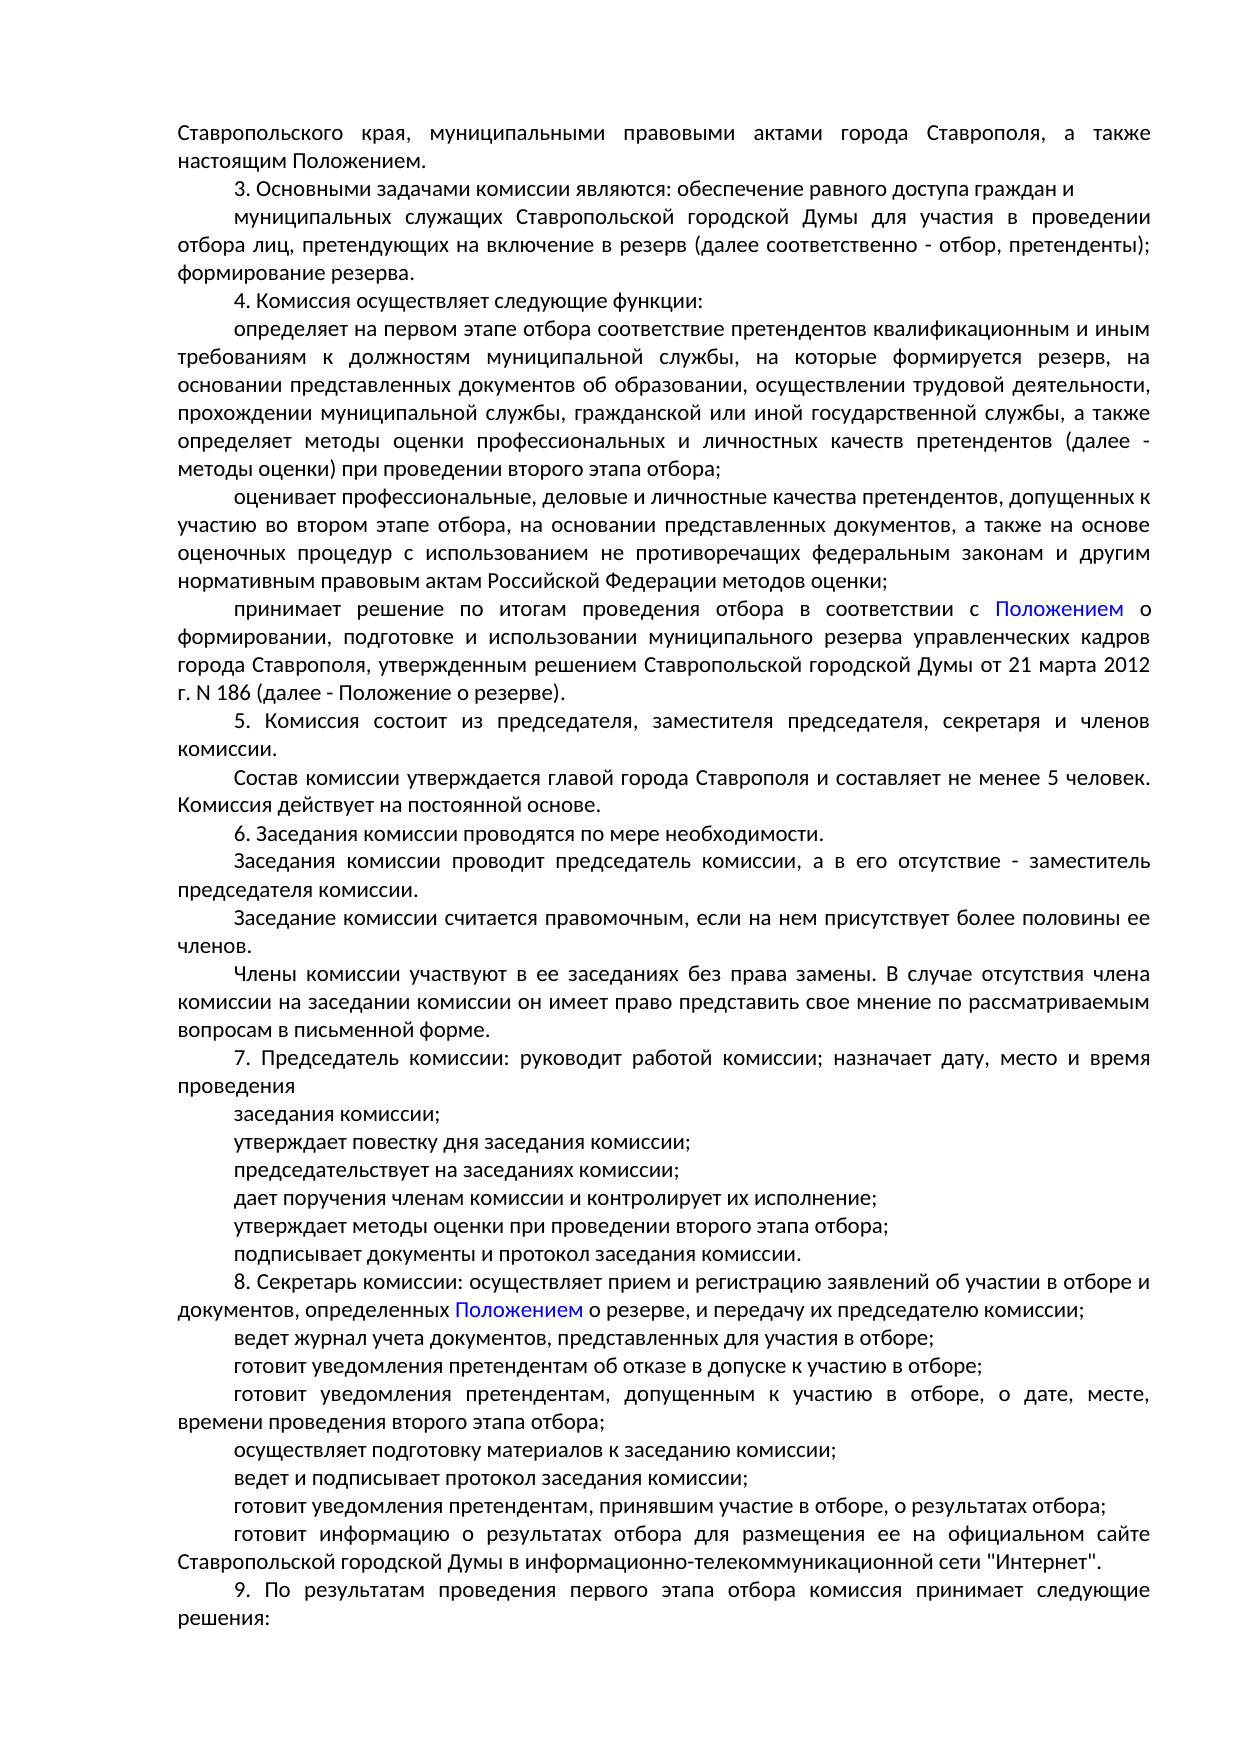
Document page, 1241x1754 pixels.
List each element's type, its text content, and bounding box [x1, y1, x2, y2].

text Состав комиссии утверждается главой города Ставрополя и составляет не менее 5 человек. Комиссия действует на постоянной основе. [177, 763, 1152, 819]
text 9. По результатам проведения первого этапа отбора комиссия принимает следующие решения: [177, 1575, 1152, 1631]
text заседания комиссии; [177, 1099, 1152, 1127]
text 7. Председатель комиссии: руководит работой комиссии; назначает дату, место и время проведения [177, 1043, 1152, 1099]
text Заседания комиссии проводит председатель комиссии, а в его отсутствие - заместитель председателя комиссии. [177, 847, 1152, 903]
text утверждает повестку дня заседания комиссии; [177, 1127, 1152, 1155]
text готовит уведомления претендентам, допущенным к участию в отборе, о дате, месте, времени проведения второго этапа отбора; [177, 1379, 1152, 1435]
text оценивает профессиональные, деловые и личностные качества претендентов, допущенных к участию во втором этапе отбора, на основании представленных документов, а также на основе оценочных процедур с использованием не противоречащих федеральным законам и другим нормативным правовым актам Российской Федерации методов оценки; [177, 482, 1152, 594]
text 5. Комиссия состоит из председателя, заместителя председателя, секретаря и членов комиссии. [177, 707, 1152, 763]
text муниципальных служащих Ставропольской городской Думы для участия в проведении отбора лиц, претендующих на включение в резерв (далее соответственно - отбор, претенденты); формирование резерва. [177, 202, 1152, 286]
text готовит уведомления претендентам об отказе в допуске к участию в отборе; [177, 1351, 1152, 1379]
text подписывает документы и протокол заседания комиссии. [177, 1239, 1152, 1267]
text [177, 118, 1152, 174]
text принимает решение по итогам проведения отбора в соответствии с Положением о формировании, подготовке и использовании муниципального резерва управленческих кадров города Ставрополя, утвержденным решением Ставропольской городской Думы от 21 марта 2012 г. N 186 (далее - Положение о резерве). [177, 594, 1152, 707]
text ведет и подписывает протокол заседания комиссии; [177, 1463, 1152, 1491]
text утверждает методы оценки при проведении второго этапа отбора; [177, 1211, 1152, 1239]
text 3. Основными задачами комиссии являются: обеспечение равного доступа граждан и [177, 174, 1152, 202]
text ведет журнал учета документов, представленных для участия в отборе; [177, 1323, 1152, 1351]
text Члены комиссии участвуют в ее заседаниях без права замены. В случае отсутствия члена комиссии на заседании комиссии он имеет право представить свое мнение по рассматриваемым вопросам в письменной форме. [177, 959, 1152, 1043]
text председательствует на заседаниях комиссии; [177, 1155, 1152, 1183]
text готовит информацию о результатах отбора для размещения ее на официальном сайте Ставропольской городской Думы в информационно-телекоммуникационной сети "Интернет". [177, 1519, 1152, 1575]
text 4. Комиссия осуществляет следующие функции: [177, 286, 1152, 314]
text Заседание комиссии считается правомочным, если на нем присутствует более половины ее членов. [177, 903, 1152, 959]
text дает поручения членам комиссии и контролирует их исполнение; [177, 1183, 1152, 1211]
text готовит уведомления претендентам, принявшим участие в отборе, о результатах отбора; [177, 1491, 1152, 1519]
text осуществляет подготовку материалов к заседанию комиссии; [177, 1435, 1152, 1463]
text определяет на первом этапе отбора соответствие претендентов квалификационным и иным требованиям к должностям муниципальной службы, на которые формируется резерв, на основании представленных документов об образовании, осуществлении трудовой деятельности, прохождении муниципальной службы, гражданской или иной государственной службы, а также определяет методы оценки профессиональных и личностных качеств претендентов (далее - методы оценки) при проведении второго этапа отбора; [177, 314, 1152, 482]
text 6. Заседания комиссии проводятся по мере необходимости. [177, 819, 1152, 847]
text 8. Секретарь комиссии: осуществляет прием и регистрацию заявлений об участии в отборе и документов, определенных Положением о резерве, и передачу их председателю комиссии; [177, 1267, 1152, 1323]
